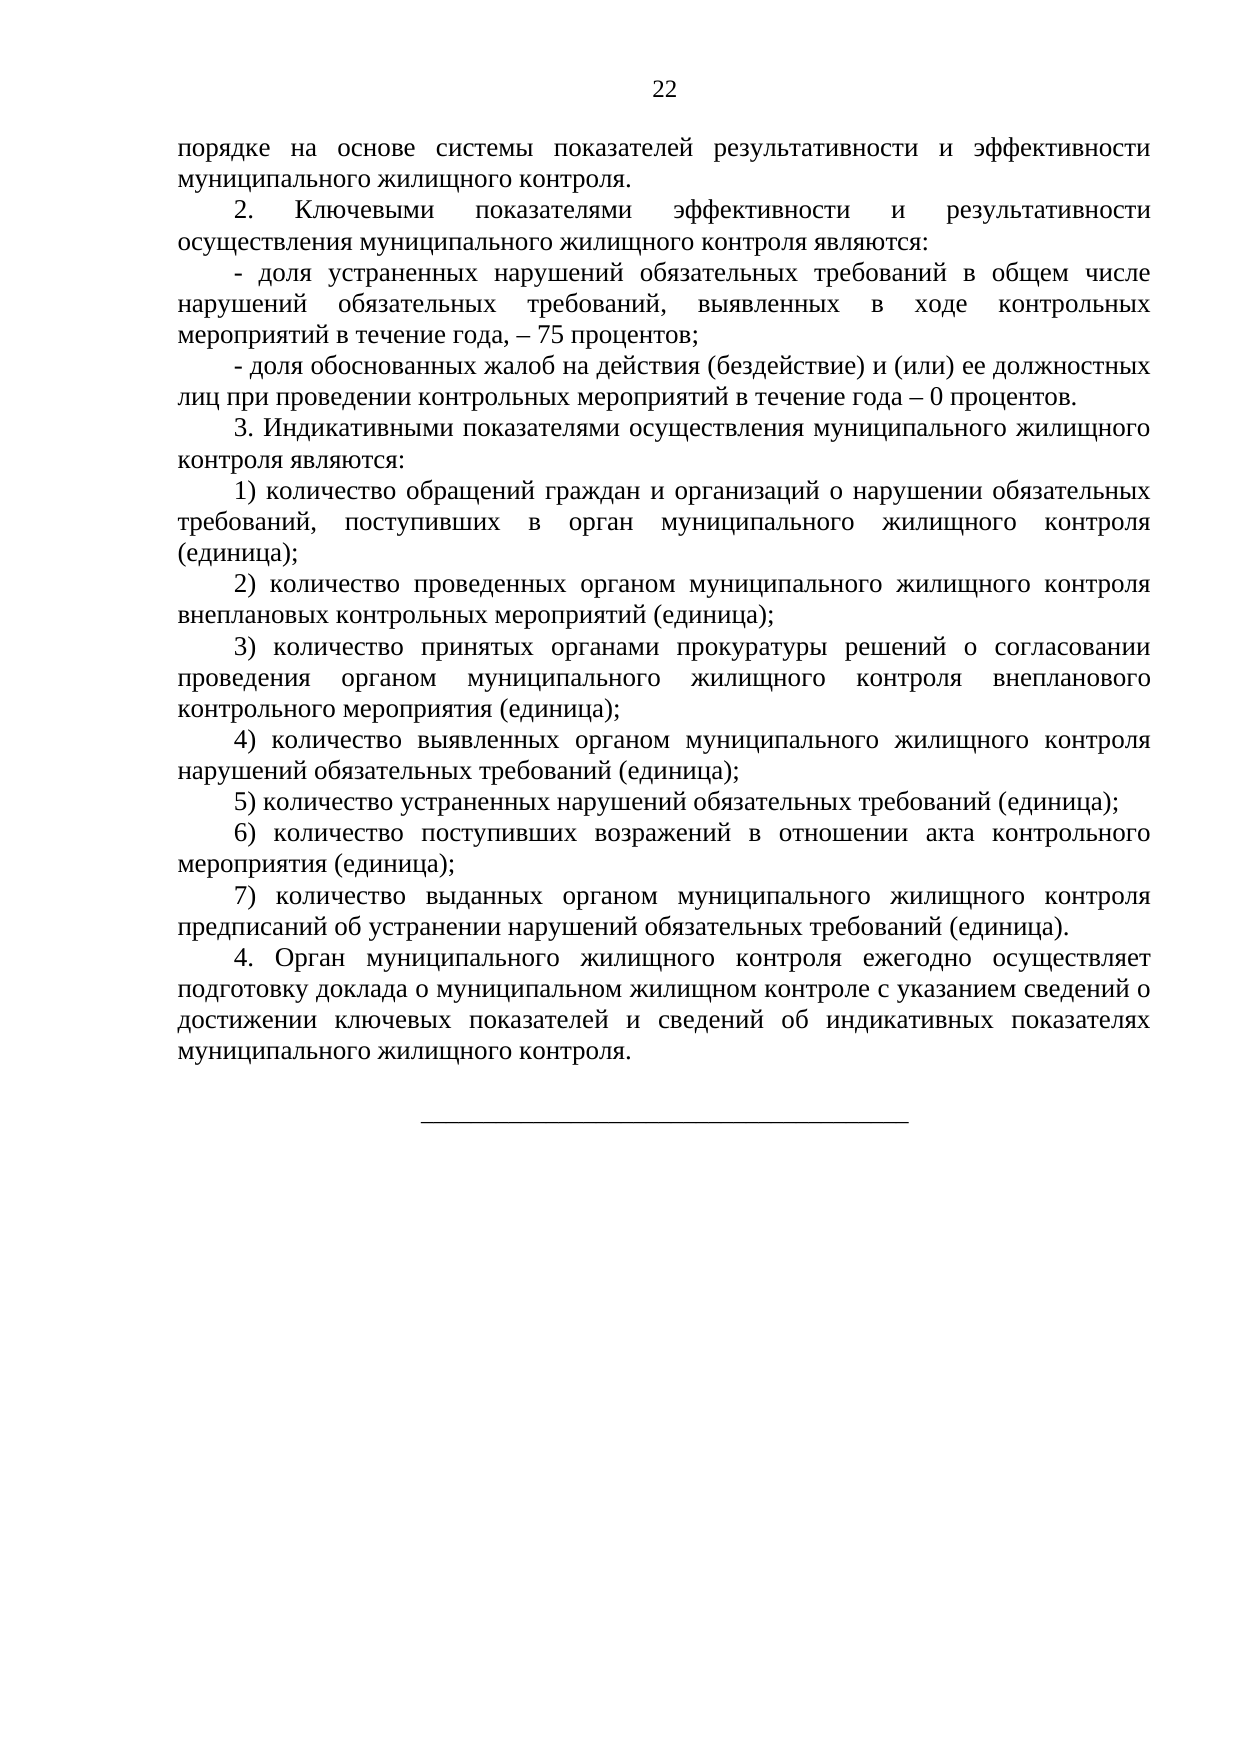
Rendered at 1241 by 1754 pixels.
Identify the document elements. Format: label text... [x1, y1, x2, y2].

text 1) количество обращений граждан и организаций о нарушении обязательных требований, поступивших в орган муниципального жилищного контроля (единица); [177, 474, 1152, 567]
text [177, 131, 1152, 193]
text _______________________________________ [177, 1097, 1152, 1126]
text 4. Орган муниципального жилищного контроля ежегодно осуществляет подготовку доклада о муниципальном жилищном контроле с указанием сведений о достижении ключевых показателей и сведений об индикативных показателях муниципального жилищного контроля. [177, 941, 1152, 1066]
text 2. Ключевыми показателями эффективности и результативности осуществления муниципального жилищного контроля являются: [177, 193, 1152, 256]
text - доля устраненных нарушений обязательных требований в общем числе нарушений обязательных требований, выявленных в ходе контрольных мероприятий в течение года, – 75 процентов; [177, 256, 1152, 349]
text 3) количество принятых органами прокуратуры решений о согласовании проведения органом муниципального жилищного контроля внепланового контрольного мероприятия (единица); [177, 629, 1152, 723]
text 6) количество поступивших возражений в отношении акта контрольного мероприятия (единица); [177, 816, 1152, 879]
text 4) количество выявленных органом муниципального жилищного контроля нарушений обязательных требований (единица); [177, 723, 1152, 785]
text - доля обоснованных жалоб на действия (бездействие) и (или) ее должностных лиц при проведении контрольных мероприятий в течение года – 0 процентов. [177, 349, 1152, 412]
text 7) количество выданных органом муниципального жилищного контроля предписаний об устранении нарушений обязательных требований (единица). [177, 879, 1152, 941]
text 5) количество устраненных нарушений обязательных требований (единица); [177, 785, 1152, 816]
text 2) количество проведенных органом муниципального жилищного контроля внеплановых контрольных мероприятий (единица); [177, 567, 1152, 629]
text 3. Индикативными показателями осуществления муниципального жилищного контроля являются: [177, 412, 1152, 474]
